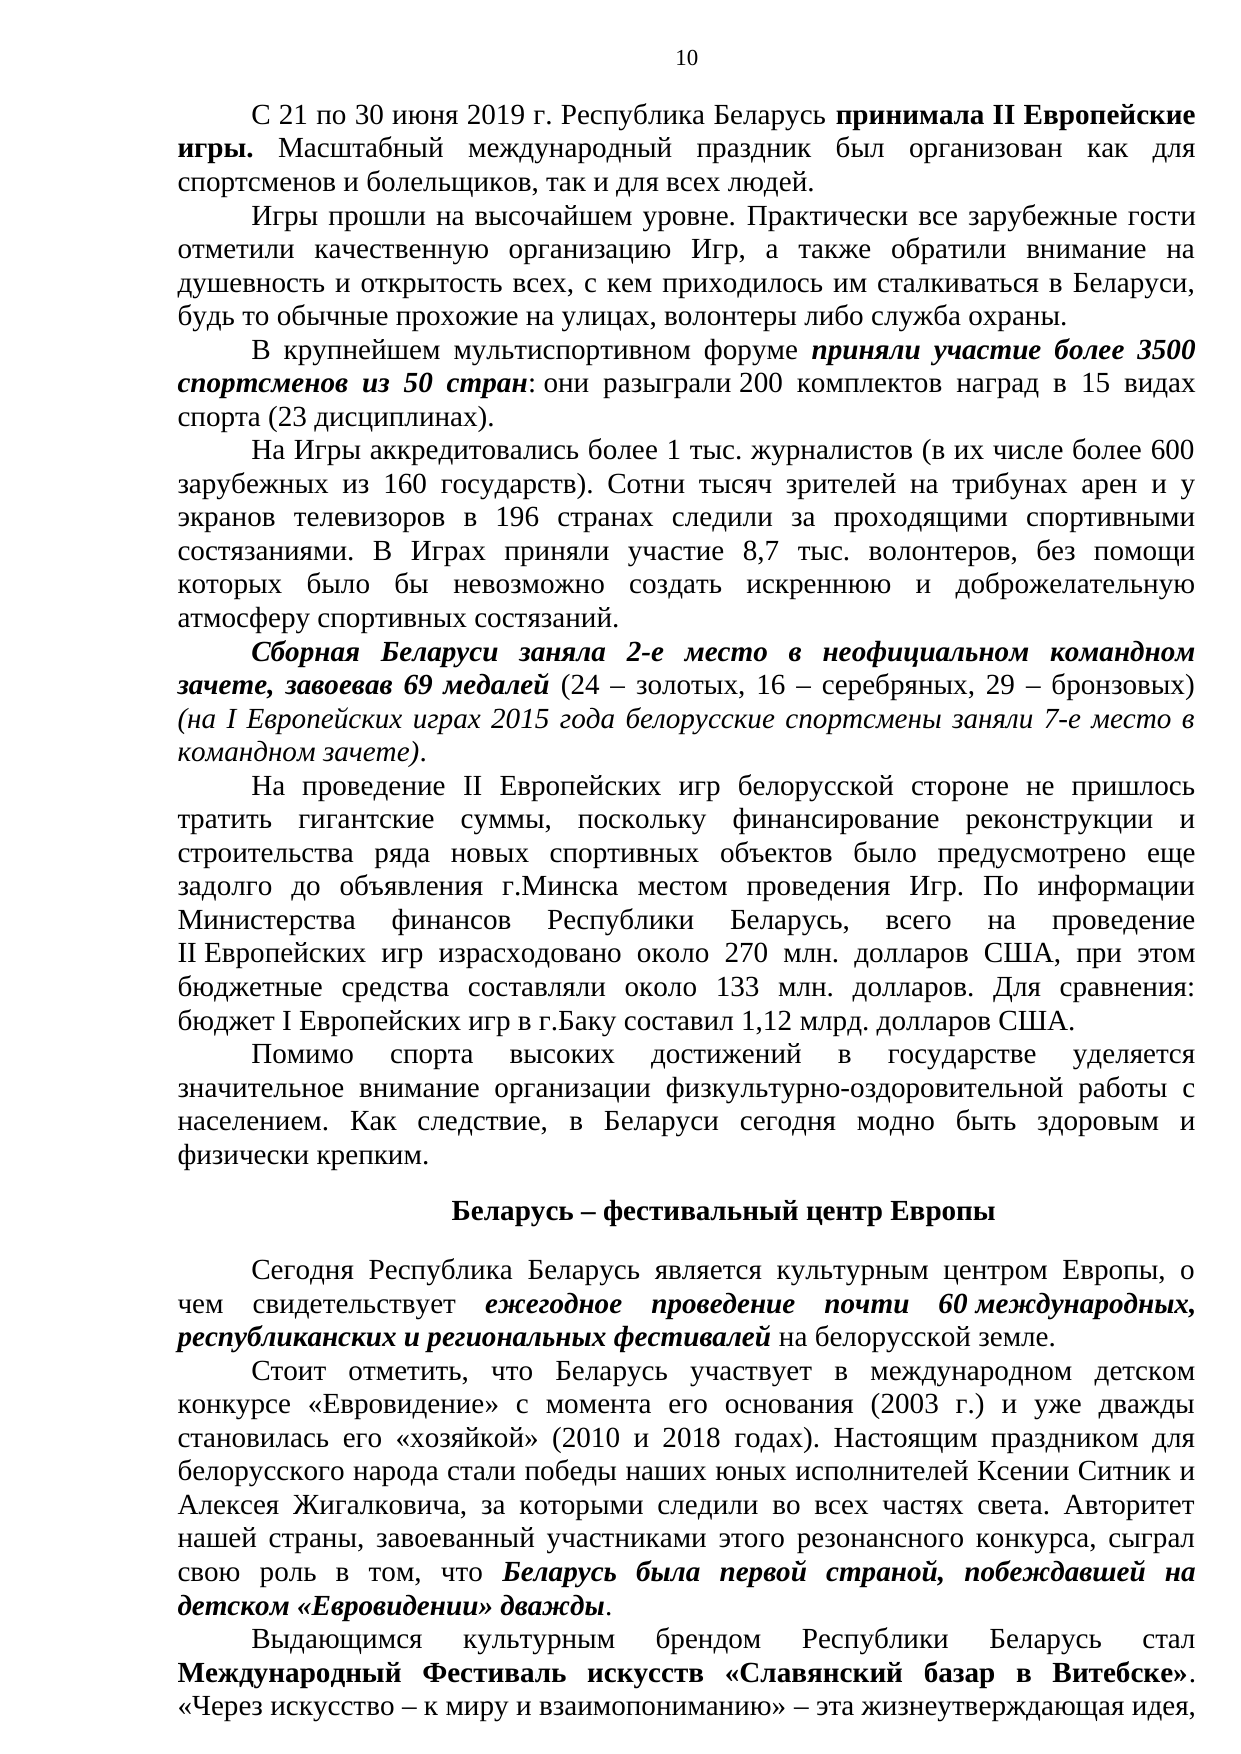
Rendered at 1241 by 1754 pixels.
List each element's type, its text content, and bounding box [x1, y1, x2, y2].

text Игры прошли на высочайшем уровне. Практически все зарубежные гости отметили качественную организацию Игр, а также обратили внимание на душевность и открытость всех, с кем приходилось им сталкиваться в Беларуси, будь то обычные прохожие на улицах, волонтеры либо служба охраны. [177, 198, 1196, 332]
text Сборная Беларуси заняла 2-е место в неофициальном командном зачете, завоевав 69 медалей (24 – золотых, 16 – серебряных, 29 – бронзовых) (на I Европейских играх 2015 года белорусские спортсмены заняли 7-е место в командном зачете). [177, 634, 1196, 768]
text В крупнейшем мультиспортивном форуме приняли участие более 3500 спортсменов из 50 стран: они разыграли 200 комплектов наград в 15 видах спорта (23 дисциплинах). [177, 332, 1196, 432]
text Сегодня Республика Беларусь является культурным центром Европы, о чем свидетельствует ежегодное проведение почти 60 международных, республиканских и региональных фестивалей на белорусской земле. [177, 1252, 1196, 1353]
text Беларусь – фестивальный центр Европы [177, 1195, 1196, 1227]
text Стоит отметить, что Беларусь участвует в международном детском конкурсе «Евровидение» с момента его основания (2003 г.) и уже дважды становилась его «хозяйкой» (2010 и 2018 годах). Настоящим праздником для белорусского народа стали победы наших юных исполнителей Ксении Ситник и Алексея Жигалковича, за которыми следили во всех частях света. Авторитет нашей страны, завоеванный участниками этого резонансного конкурса, сыграл свою роль в том, что Беларусь была первой страной, побеждавшей на детском «Евровидении» дважды. [177, 1353, 1196, 1621]
text На Игры аккредитовались более 1 тыс. журналистов (в их числе более 600 зарубежных из 160 государств). Сотни тысяч зрителей на трибунах арен и у экранов телевизоров в 196 странах следили за проходящими спортивными состязаниями. В Играх приняли участие 8,7 тыс. волонтеров, без помощи которых было бы невозможно создать искреннюю и доброжелательную атмосферу спортивных состязаний. [177, 432, 1196, 634]
text На проведение II Европейских игр белорусской стороне не пришлось тратить гигантские суммы, поскольку финансирование реконструкции и строительства ряда новых спортивных объектов было предусмотрено еще задолго до объявления г.Минска местом проведения Игр. По информации Министерства финансов Республики Беларусь, всего на проведение II Европейских игр израсходовано около 270 млн. долларов США, при этом бюджетные средства составляли около 133 млн. долларов. Для сравнения: бюджет I Европейских игр в г.Баку составил 1,12 млрд. долларов США. [177, 768, 1196, 1036]
text Помимо спорта высоких достижений в государстве уделяется значительное внимание организации физкультурно-оздоровительной работы с населением. Как следствие, в Беларуси сегодня модно быть здоровым и физически крепким. [177, 1036, 1196, 1170]
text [177, 1621, 1196, 1722]
text С 21 по 30 июня 2019 г. Республика Беларусь принимала II Европейские игры. Масштабный международный праздник был организован как для спортсменов и болельщиков, так и для всех людей. [177, 97, 1196, 198]
